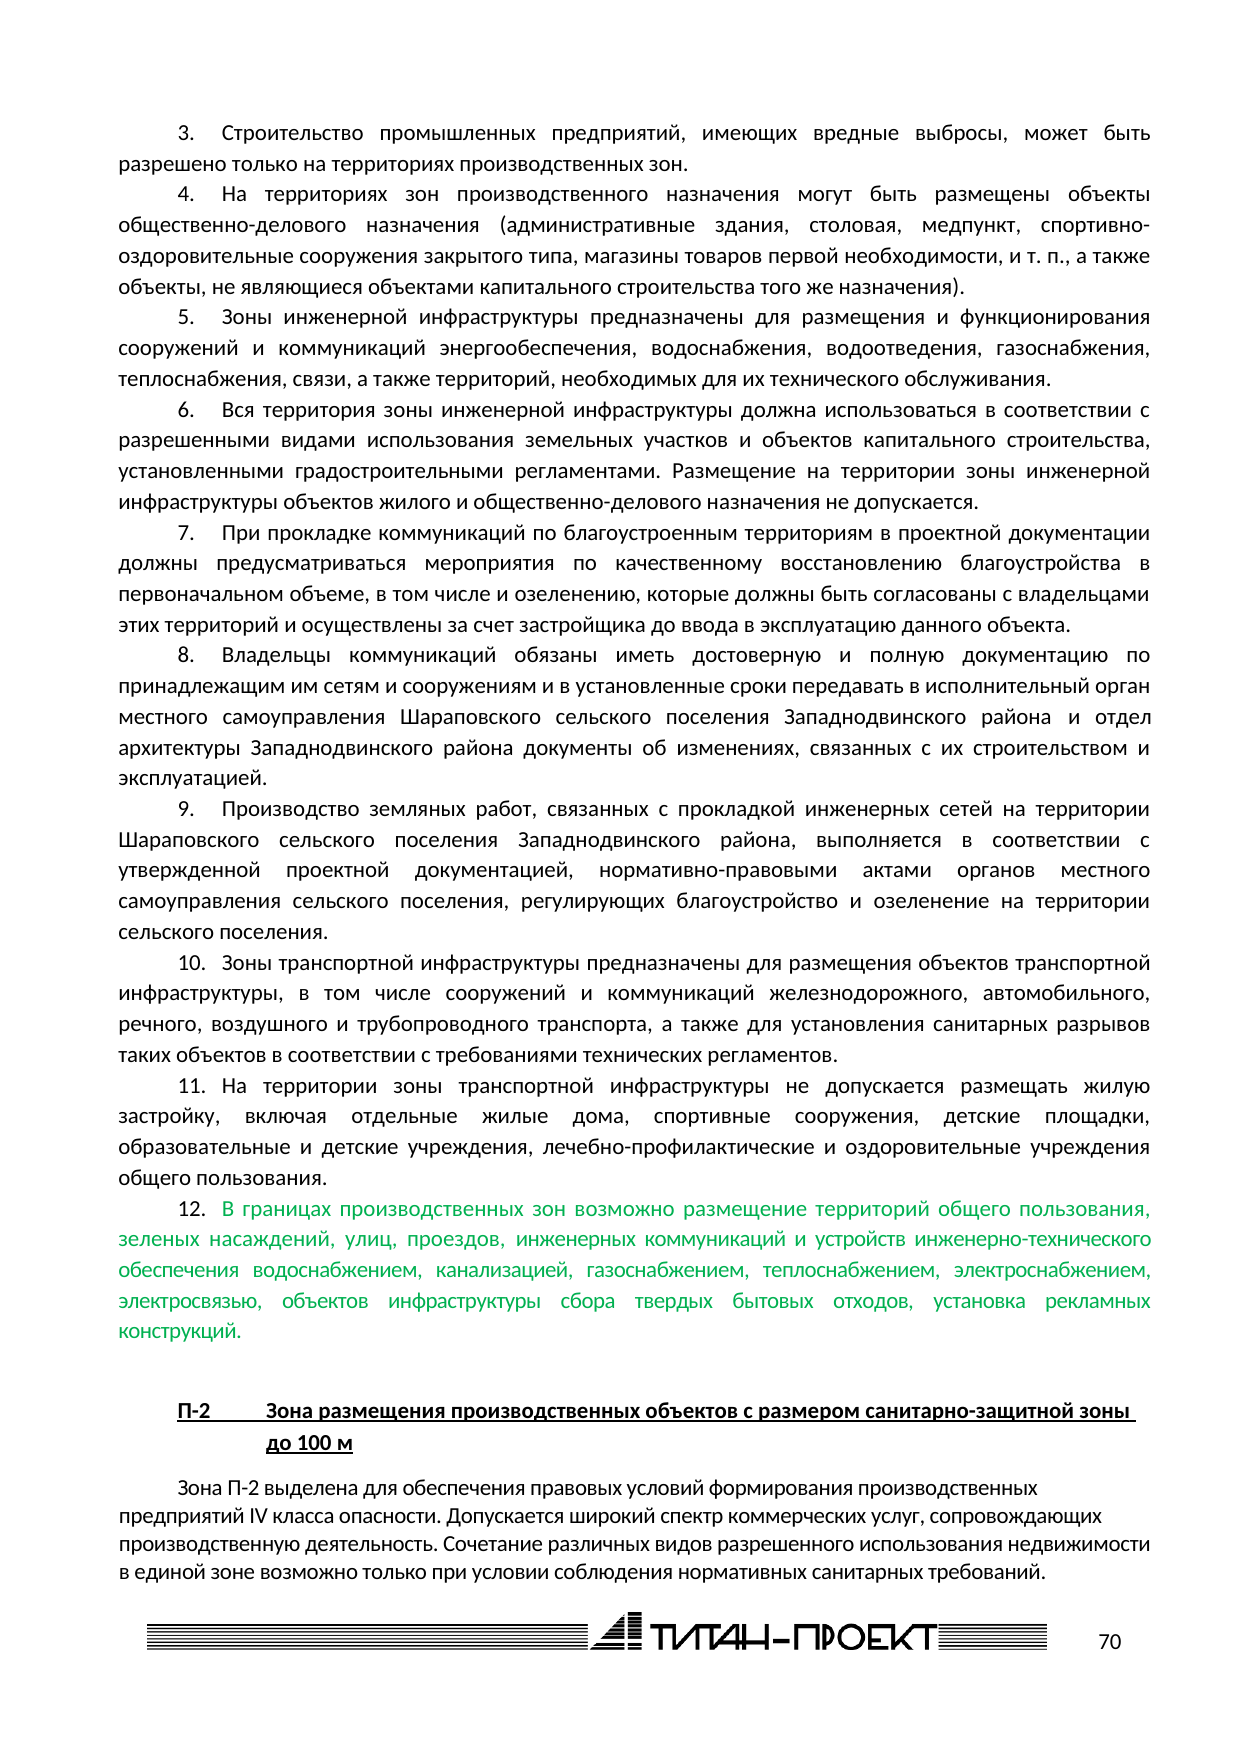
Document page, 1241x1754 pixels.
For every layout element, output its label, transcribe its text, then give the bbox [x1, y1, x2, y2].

list Вся территория зоны инженерной инфраструктуры должна использоваться в соответствии с разрешенными видами использования земельных участков и объектов капитального строительства, установленными градостроительными регламентами. Размещение на территории зоны инженерной инфраструктуры объектов жилого и общественно-делового назначения не допускается. [118, 395, 1152, 515]
text П-2 Зона размещения производственных объектов с размером санитарно-защитной зоны до 100 м [177, 1396, 1151, 1456]
list При прокладке коммуникаций по благоустроенным территориям в проектной документации должны предусматриваться мероприятия по качественному восстановлению благоустройства в первоначальном объеме, в том числе и озеленению, которые должны быть согласованы с владельцами этих территорий и осуществлены за счет застройщика до ввода в эксплуатацию данного объекта. [118, 518, 1152, 638]
list Владельцы коммуникаций обязаны иметь достоверную и полную документацию по принадлежащим им сетям и сооружениям и в установленные сроки передавать в исполнительный орган местного самоуправления Шараповского сельского поселения Западнодвинского района и отдел архитектуры Западнодвинского района документы об изменениях, связанных с их строительством и эксплуатацией. [118, 641, 1152, 791]
list Производство земляных работ, связанных с прокладкой инженерных сетей на территории Шараповского сельского поселения Западнодвинского района, выполняется в соответствии с утвержденной проектной документацией, нормативно-правовыми актами органов местного самоуправления сельского поселения, регулирующих благоустройство и озеленение на территории сельского поселения. [118, 794, 1152, 945]
list Зоны инженерной инфраструктуры предназначены для размещения и функционирования сооружений и коммуникаций энергообеспечения, водоснабжения, водоотведения, газоснабжения, теплоснабжения, связи, а также территорий, необходимых для их технического обслуживания. [118, 302, 1152, 392]
list Строительство промышленных предприятий, имеющих вредные выбросы, может быть разрешено только на территориях производственных зон. [118, 118, 1152, 177]
list На территории зоны транспортной инфраструктуры не допускается размещать жилую застройку, включая отдельные жилые дома, спортивные сооружения, детские площадки, образовательные и детские учреждения, лечебно-профилактические и оздоровительные учреждения общего пользования. [118, 1071, 1152, 1191]
list Зоны транспортной инфраструктуры предназначены для размещения объектов транспортной инфраструктуры, в том числе сооружений и коммуникаций железнодорожного, автомобильного, речного, воздушного и трубопроводного транспорта, а также для установления санитарных разрывов таких объектов в соответствии с требованиями технических регламентов. [118, 948, 1152, 1068]
list В границах производственных зон возможно размещение территорий общего пользования, зеленых насаждений, улиц, проездов, инженерных коммуникаций и устройств инженерно-технического обеспечения водоснабжением, канализацией, газоснабжением, теплоснабжением, электроснабжением, электросвязью, объектов инфраструктуры сбора твердых бытовых отходов, установка рекламных конструкций. [118, 1194, 1152, 1344]
list На территориях зон производственного назначения могут быть размещены объекты общественно-делового назначения (административные здания, столовая, медпункт, спортивно-оздоровительные сооружения закрытого типа, магазины товаров первой необходимости, и т. п., а также объекты, не являющиеся объектами капитального строительства того же назначения). [118, 179, 1152, 300]
picture [147, 1612, 1047, 1650]
text Зона П-2 выделена для обеспечения правовых условий формирования производственных предприятий IV класса опасности. Допускается широкий спектр коммерческих услуг, сопровождающих производственную деятельность. Сочетание различных видов разрешенного использования недвижимости в единой зоне возможно только при условии соблюдения нормативных санитарных требований. [119, 1473, 1151, 1585]
